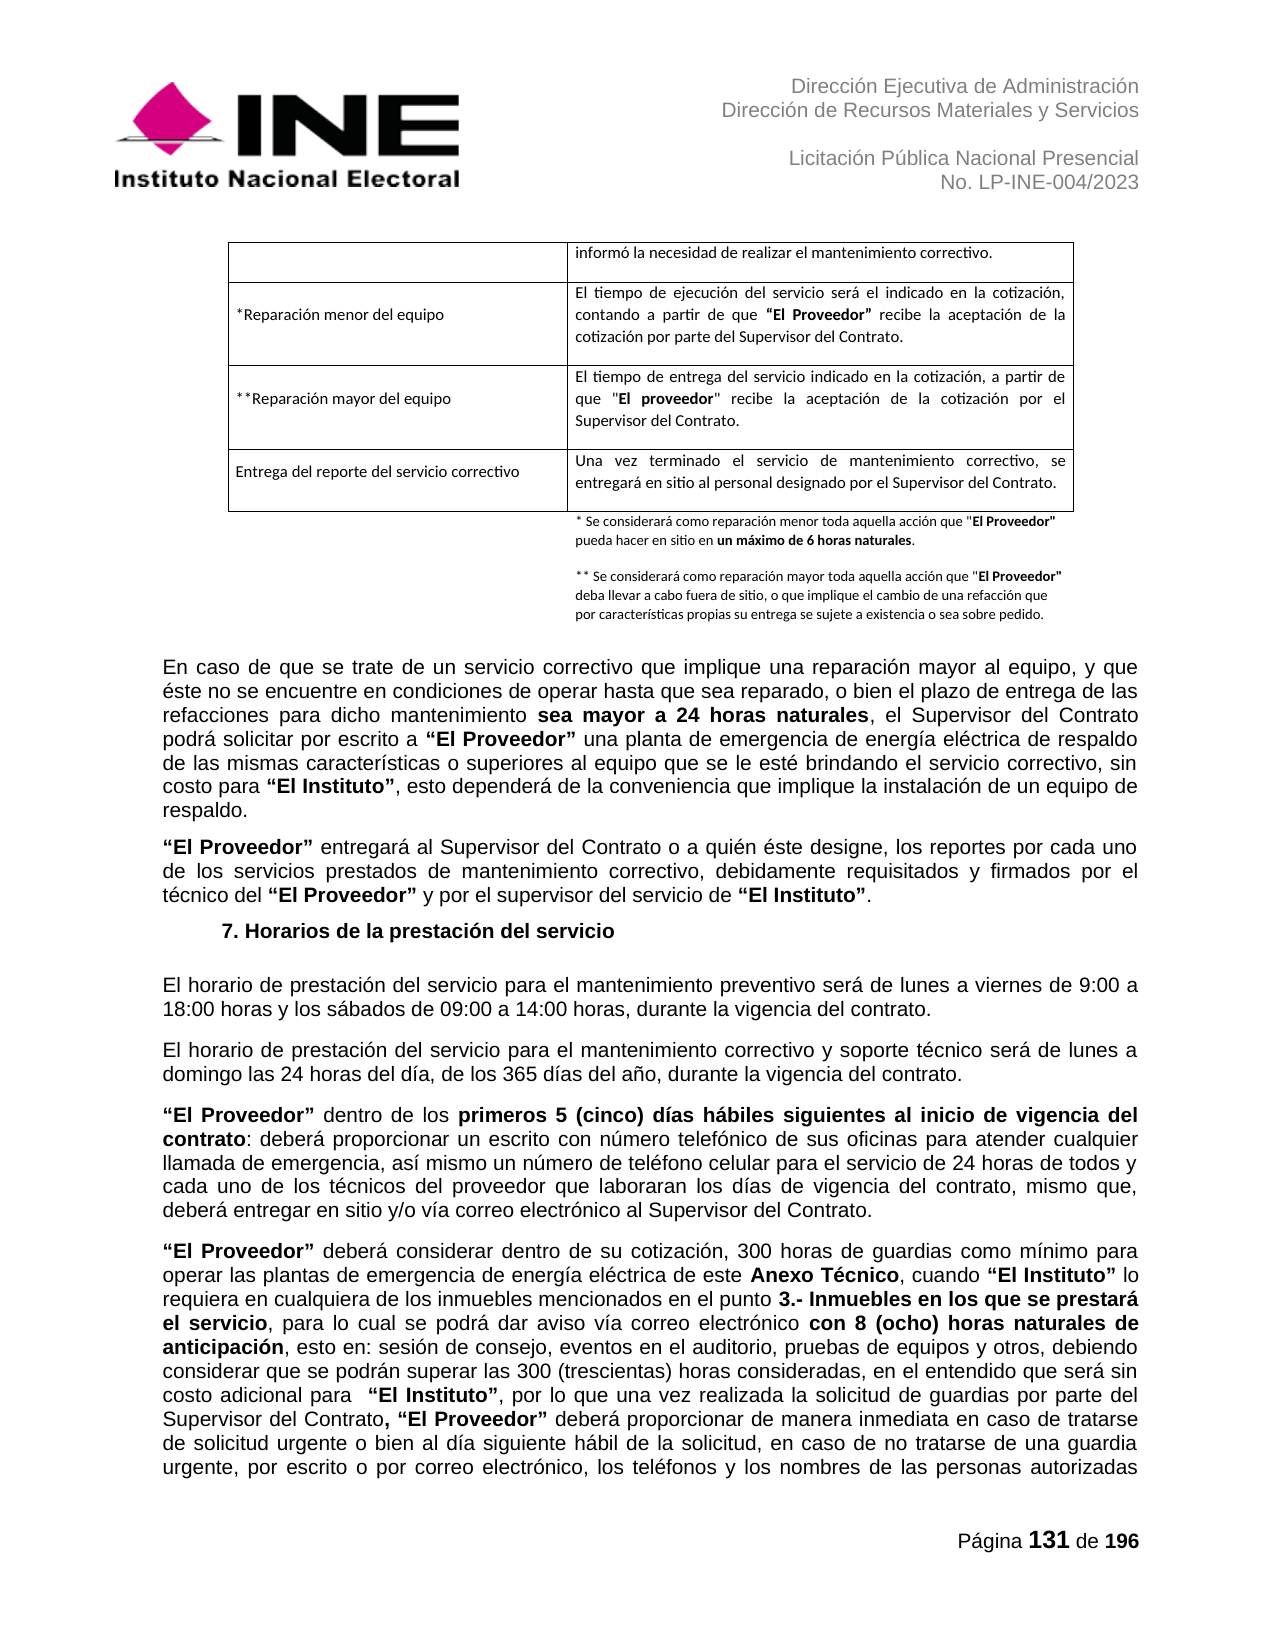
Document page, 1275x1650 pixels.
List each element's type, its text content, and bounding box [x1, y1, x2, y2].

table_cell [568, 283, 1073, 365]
text El horario de prestación del servicio para el mantenimiento preventivo será de lunes a viernes de 9:00 a 18:00 horas y los sábados de 09:00 a 14:00 horas, durante la vigencia del contrato. [162, 973, 1139, 1021]
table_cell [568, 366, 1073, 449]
text “El Proveedor” entregará al Supervisor del Contrato o a quién éste designe, los reportes por cada uno de los servicios prestados de mantenimiento correctivo, debidamente requisitados y firmados por el técnico del “El Proveedor” y por el supervisor del servicio de “El Instituto”. [162, 835, 1139, 907]
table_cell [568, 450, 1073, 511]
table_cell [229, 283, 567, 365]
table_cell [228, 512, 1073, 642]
text El horario de prestación del servicio para el mantenimiento correctivo y soporte técnico será de lunes a domingo las 24 horas del día, de los 365 días del año, durante la vigencia del contrato. [162, 1038, 1139, 1086]
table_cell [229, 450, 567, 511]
picture [115, 82, 459, 187]
text 7. Horarios de la prestación del servicio [221, 919, 1139, 943]
text En caso de que se trate de un servicio correctivo que implique una reparación mayor al equipo, y que éste no se encuentre en condiciones de operar hasta que sea reparado, o bien el plazo de entrega de las refacciones para dicho mantenimiento sea mayor a 24 horas naturales, el Supervisor del Contrato podrá solicitar por escrito a “El Proveedor” una planta de emergencia de energía eléctrica de respaldo de las mismas características o superiores al equipo que se le esté brindando el servicio correctivo, sin costo para “El Instituto”, esto dependerá de la conveniencia que implique la instalación de un equipo de respaldo. [162, 654, 1139, 822]
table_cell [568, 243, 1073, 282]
text “El Proveedor” dentro de los primeros 5 (cinco) días hábiles siguientes al inicio de vigencia del contrato: deberá proporcionar un escrito con número telefónico de sus oficinas para atender cualquier llamada de emergencia, así mismo un número de teléfono celular para el servicio de 24 horas de todos y cada uno de los técnicos del proveedor que laboraran los días de vigencia del contrato, mismo que, deberá entregar en sitio y/o vía correo electrónico al Supervisor del Contrato. [162, 1102, 1139, 1222]
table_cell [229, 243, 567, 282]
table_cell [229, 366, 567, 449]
